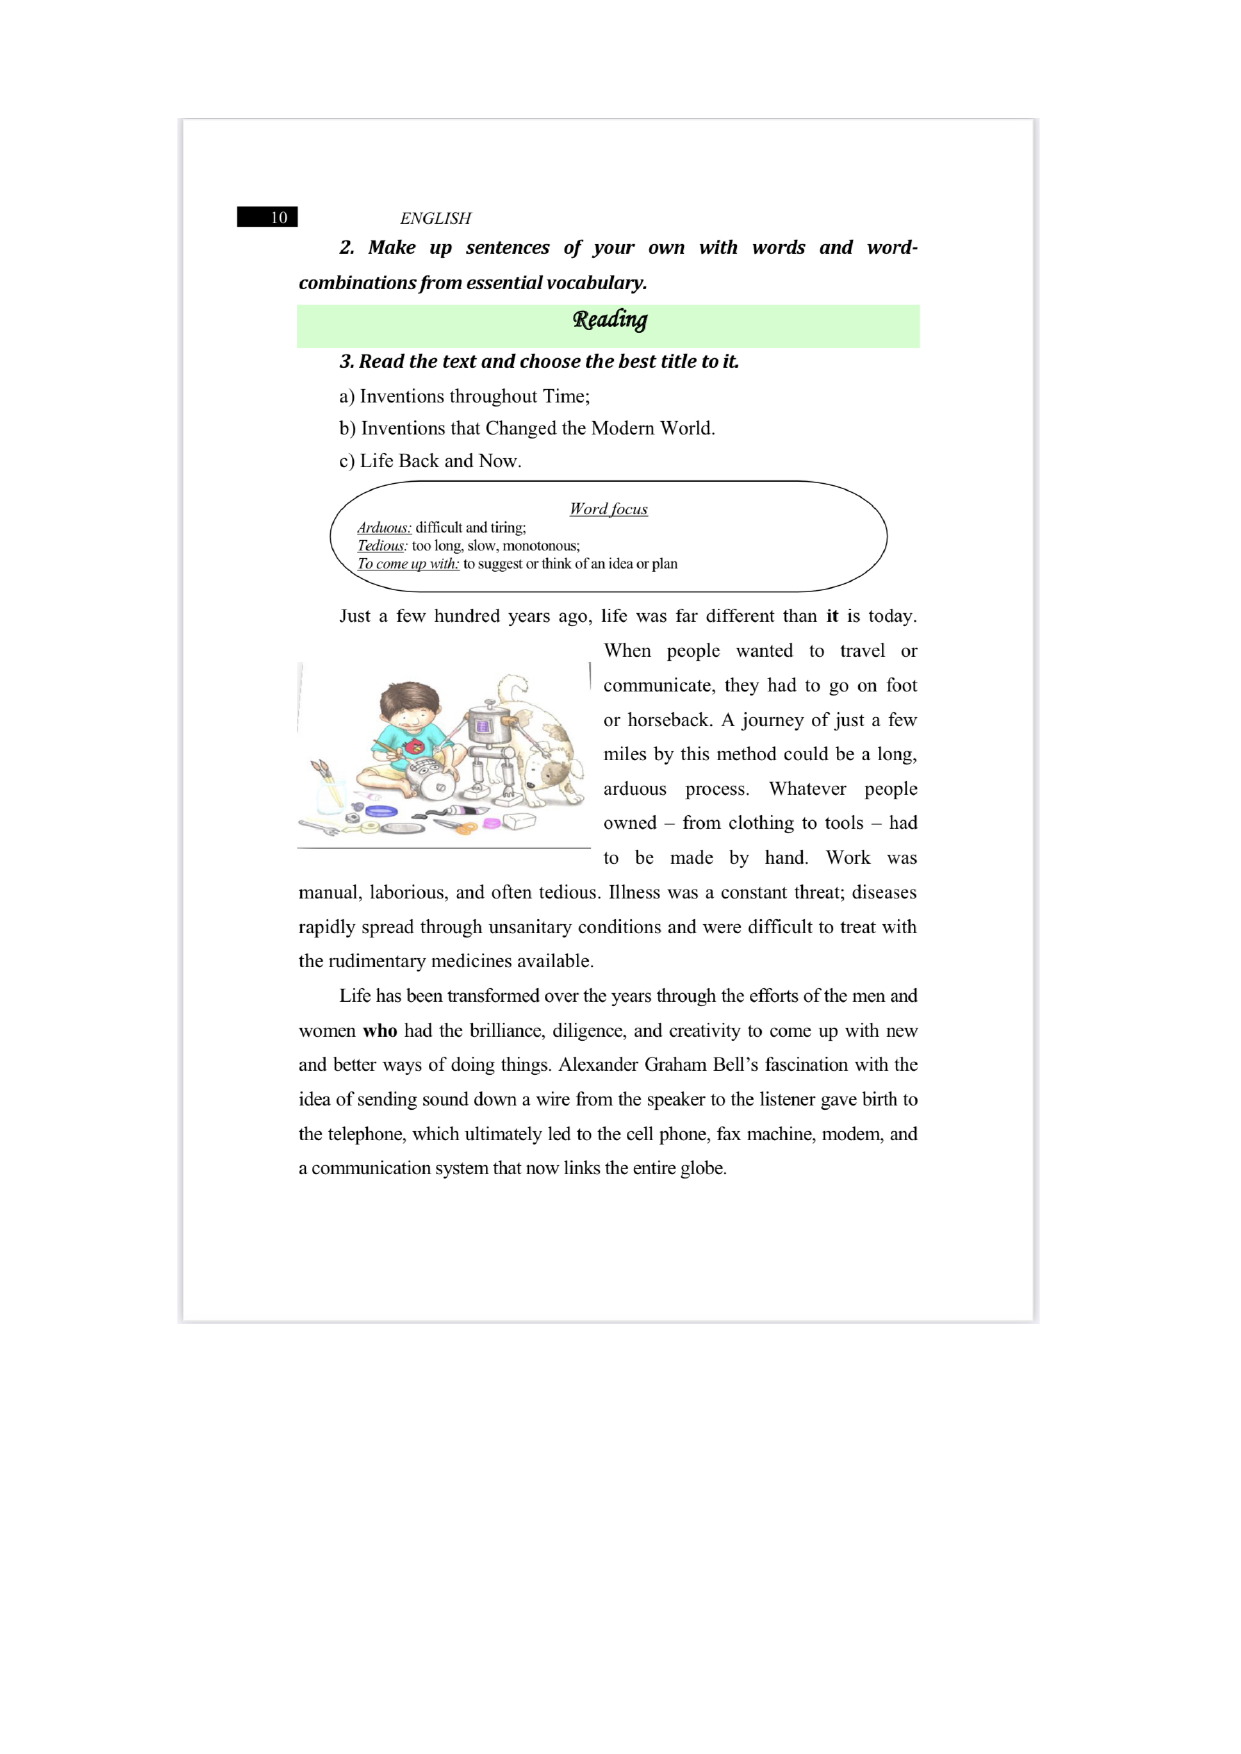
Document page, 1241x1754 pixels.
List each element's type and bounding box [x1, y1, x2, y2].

picture [177, 118, 1040, 1324]
